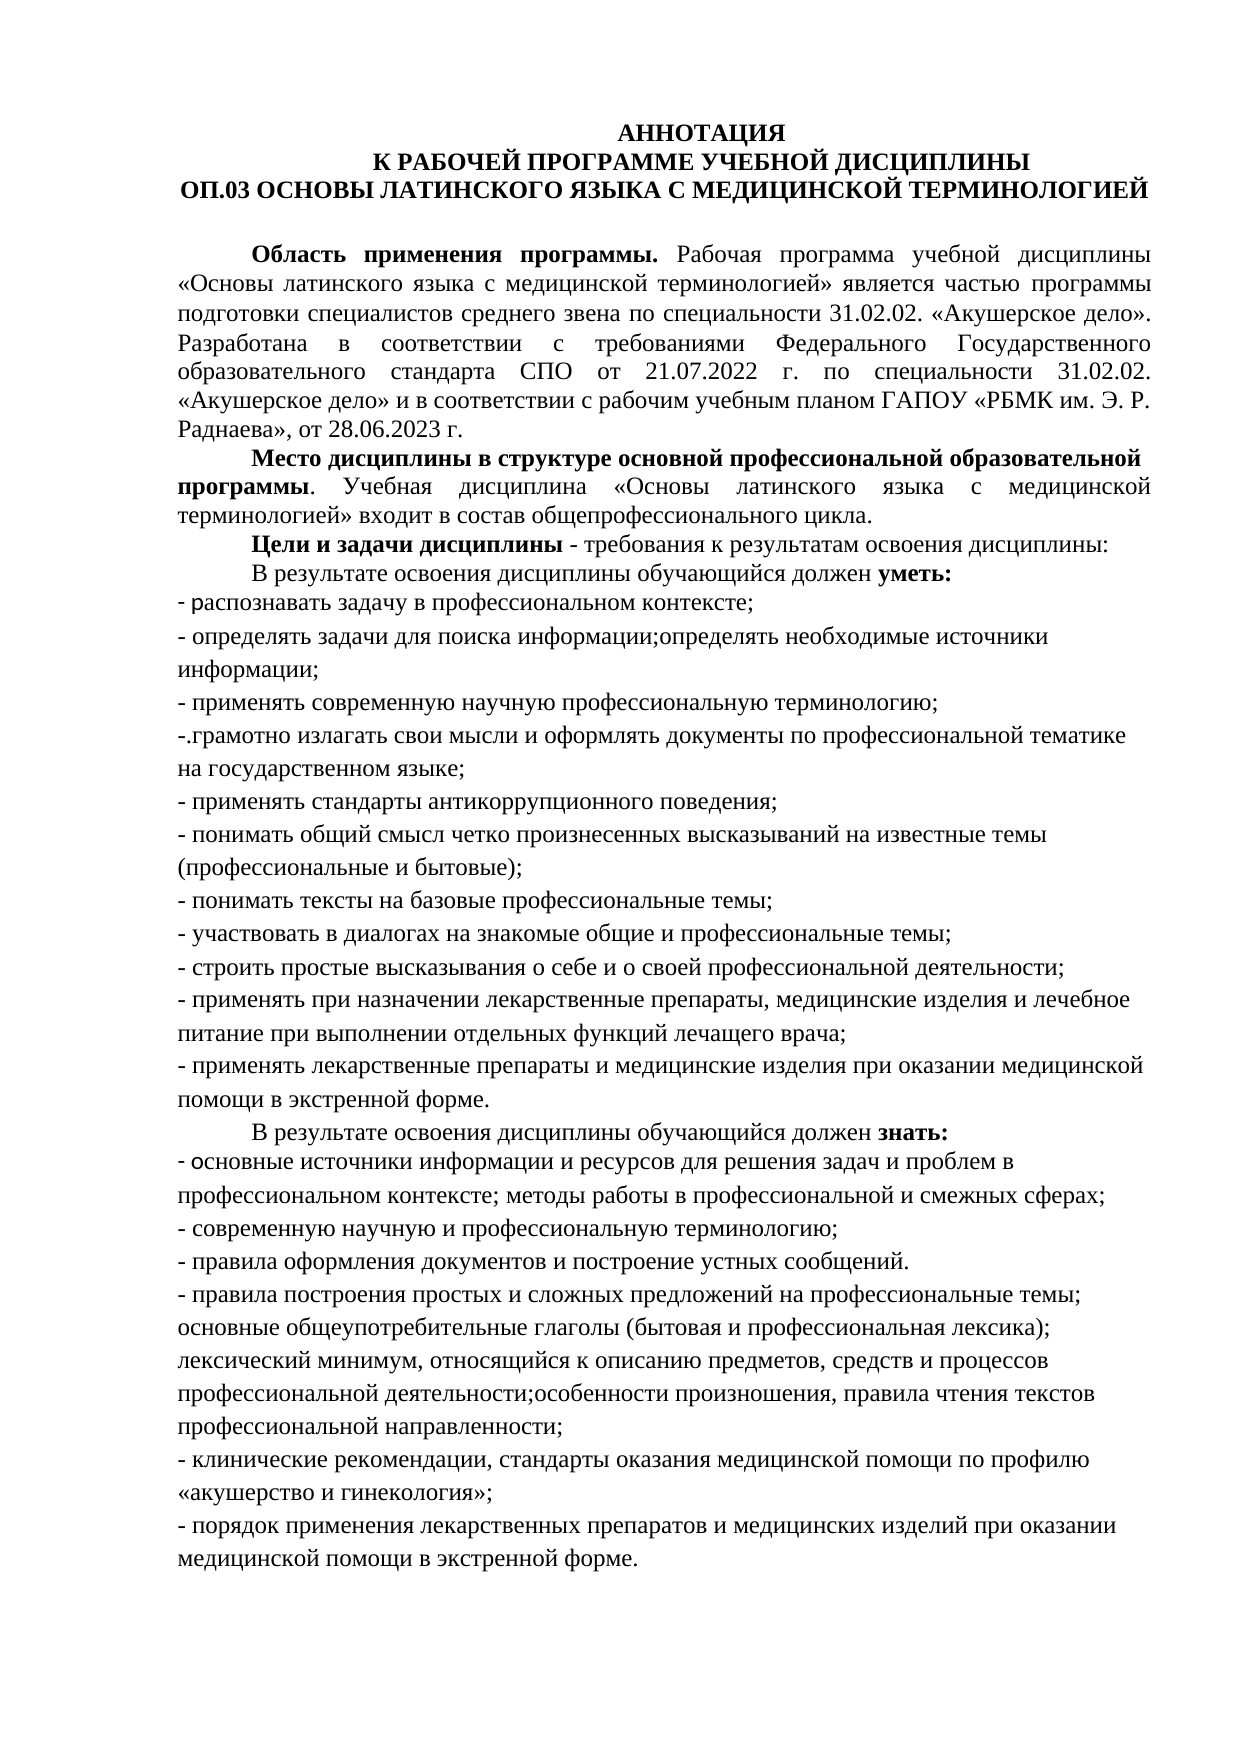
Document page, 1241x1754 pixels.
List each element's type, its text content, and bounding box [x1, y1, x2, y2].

text - правила оформления документов и построение устных сообщений. [177, 1246, 1152, 1275]
text - применять стандарты антикоррупционного поведения; [177, 786, 1152, 815]
text АННОТАЦИЯ [177, 118, 1152, 147]
text Цели и задачи дисциплины - требования к результатам освоения дисциплины: [177, 529, 1152, 558]
text - определять задачи для поиска информации;определять необходимые источники информации; [177, 621, 1152, 683]
text - клинические рекомендации, стандарты оказания медицинской помощи по профилю «акушерство и гинекология»; [177, 1444, 1152, 1506]
text - распознавать задачу в профессиональном контексте; [177, 586, 1152, 617]
text - понимать общий смысл четко произнесенных высказываний на известные темы (профессиональные и бытовые); [177, 819, 1152, 881]
text К РАБОЧЕЙ ПРОГРАММЕ УЧЕБНОЙ ДИСЦИПЛИНЫ [177, 147, 1152, 176]
text - основные источники информации и ресурсов для решения задач и проблем в профессиональном контексте; методы работы в профессиональной и смежных сферах; [177, 1145, 1152, 1209]
text основные общеупотребительные глаголы (бытовая и профессиональная лексика); [177, 1312, 1152, 1341]
text ОП.03 ОСНОВЫ ЛАТИНСКОГО ЯЗЫКА С МЕДИЦИНСКОЙ ТЕРМИНОЛОГИЕЙ [177, 176, 1152, 204]
text - современную научную и профессиональную терминологию; [177, 1213, 1152, 1242]
text - применять современную научную профессиональную терминологию; [177, 687, 1152, 716]
text лексический минимум, относящийся к описанию предметов, средств и процессов профессиональной деятельности;особенности произношения, правила чтения текстов профессиональной направленности; [177, 1345, 1152, 1440]
text - порядок применения лекарственных препаратов и медицинских изделий при оказании медицинской помощи в экстренной форме. [177, 1510, 1152, 1572]
text -.грамотно излагать свои мысли и оформлять документы по профессиональной тематике на государственном языке; [177, 720, 1152, 782]
text В результате освоения дисциплины обучающийся должен знать: [177, 1117, 1152, 1145]
text - понимать тексты на базовые профессиональные темы; [177, 886, 1152, 914]
text - строить простые высказывания о себе и о своей профессиональной деятельности; [177, 952, 1152, 980]
text - применять лекарственные препараты и медицинские изделия при оказании медицинской помощи в экстренной форме. [177, 1051, 1152, 1112]
text В результате освоения дисциплины обучающийся должен уметь: [177, 558, 1152, 586]
text - правила построения простых и сложных предложений на профессиональные темы; [177, 1279, 1152, 1308]
text - применять при назначении лекарственные препараты, медицинские изделия и лечебное питание при выполнении отдельных функций лечащего врача; [177, 984, 1152, 1046]
text - участвовать в диалогах на знакомые общие и профессиональные темы; [177, 918, 1152, 947]
text Область применения программы. Рабочая программа учебной дисциплины «Основы латинского языка с медицинской терминологией» является частью программы подготовки специалистов среднего звена по специальности 31.02.02. «Акушерское дело». Разработана в соответствии с требованиями Федерального Государственного образовательного стандарта СПО от 21.07.2022 г. по специальности 31.02.02. «Акушерское дело» и в соответствии с рабочим учебным планом ГАПОУ «РБМК им. Э. Р. Раднаева», от 28.06.2023 г. [177, 327, 1152, 443]
text Место дисциплины в структуре основной профессиональной образовательной программы. Учебная дисциплина «Основы латинского языка с медицинской терминологией» входит в состав общепрофессионального цикла. [177, 443, 1152, 529]
